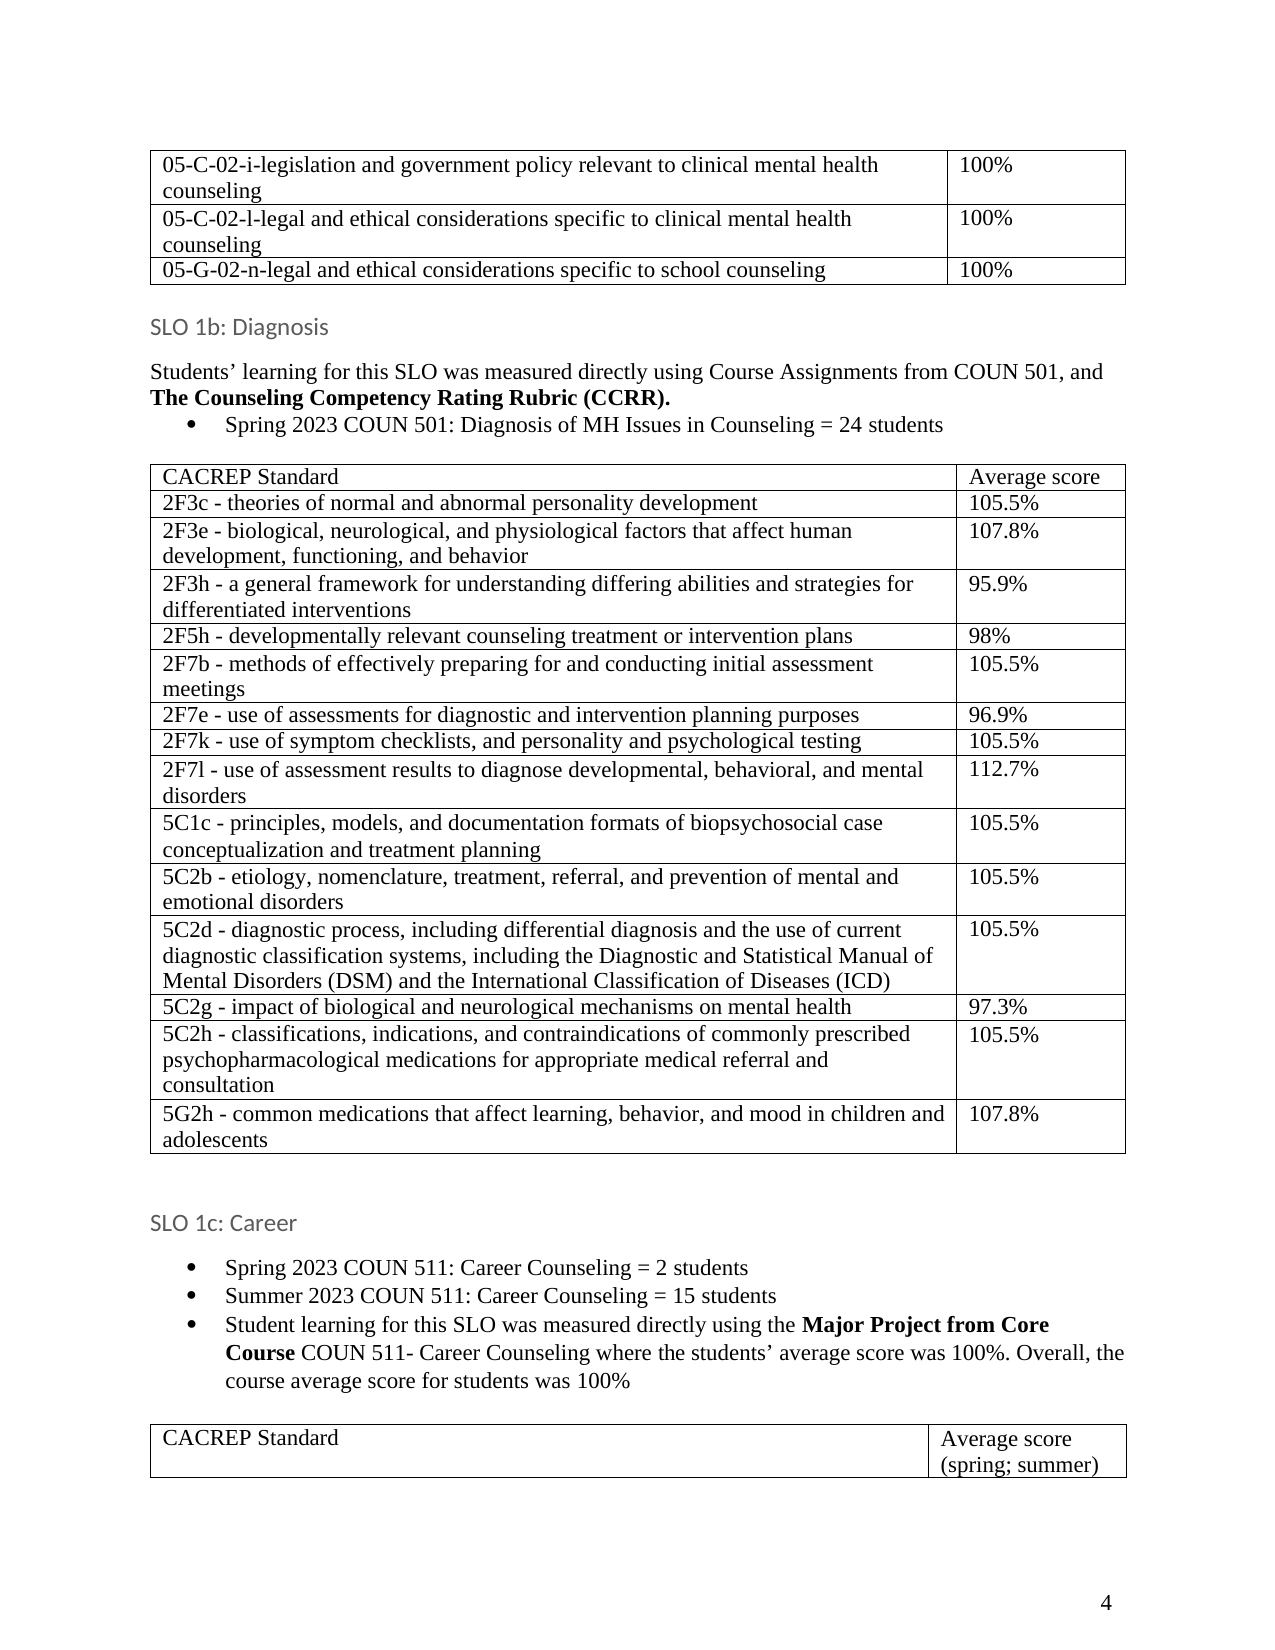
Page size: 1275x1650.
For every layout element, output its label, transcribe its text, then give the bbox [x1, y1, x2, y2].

table_cell 2F3h - a general framework for understanding differing abilities and strategies for differentiated interventions [151, 570, 956, 623]
table_cell 105.5% [957, 730, 1125, 754]
table_cell 107.8% [957, 518, 1125, 569]
table_cell 105.5% [957, 916, 1125, 994]
table_cell 100% [948, 205, 1125, 257]
table_header Average score [957, 465, 1125, 490]
table_cell 97.3% [957, 995, 1125, 1020]
list Spring 2023 COUN 501: Diagnosis of MH Issues in Counseling = 24 students [187, 411, 1156, 437]
table_cell 112.7% [957, 756, 1125, 808]
table_cell 105.5% [957, 864, 1125, 915]
table_cell 105.5% [957, 1021, 1125, 1099]
text Students’ learning for this SLO was measured directly using Course Assignments from COUN 501, and [150, 358, 1156, 384]
table_cell 2F5h - developmentally relevant counseling treatment or intervention plans [151, 624, 956, 649]
table_cell 5C2g - impact of biological and neurological mechanisms on mental health [151, 995, 956, 1020]
table_header CACREP Standard [151, 465, 956, 490]
table_cell 98% [957, 624, 1125, 649]
table_cell 2F7k - use of symptom checklists, and personality and psychological testing [151, 730, 956, 754]
text The Counseling Competency Rating Rubric (CCRR). [150, 384, 1156, 411]
table_cell 2F7l - use of assessment results to diagnose developmental, behavioral, and mental disorders [151, 756, 956, 808]
table_header Average score (spring; summer) [929, 1425, 1126, 1477]
table_cell 95.9% [957, 570, 1125, 623]
table_cell 5C2d - diagnostic process, including differential diagnosis and the use of current diagnostic classification systems, including the Diagnostic and Statistical Manual of Mental Disorders (DSM) and the International Classification of Diseases (ICD) [151, 916, 956, 994]
table_cell 105.5% [957, 650, 1125, 702]
table_cell 2F7e - use of assessments for diagnostic and intervention planning purposes [151, 703, 956, 728]
list Summer 2023 COUN 511: Career Counseling = 15 students [187, 1282, 1156, 1309]
table_cell 100% [948, 258, 1125, 284]
table_cell 5C2h - classifications, indications, and contraindications of commonly prescribed psychopharmacological medications for appropriate medical referral and consultation [151, 1021, 956, 1099]
table_cell 2F3c - theories of normal and abnormal personality development [151, 491, 956, 517]
table_cell 05-G-02-n-legal and ethical considerations specific to school counseling [151, 258, 947, 284]
table_cell 2F7b - methods of effectively preparing for and conducting initial assessment meetings [151, 650, 956, 702]
subtitle SLO 1c: Career [150, 1207, 1156, 1237]
table_header 100% [948, 151, 1125, 204]
table_cell 105.5% [957, 809, 1125, 863]
list Spring 2023 COUN 511: Career Counseling = 2 students [187, 1254, 1156, 1280]
table_header 05-C-02-i-legislation and government policy relevant to clinical mental health counseling [151, 151, 947, 204]
table_cell 5G2h - common medications that affect learning, behavior, and mood in children and adolescents [151, 1100, 956, 1153]
table_cell 107.8% [957, 1100, 1125, 1153]
table_cell 96.9% [957, 703, 1125, 728]
table_cell 5C1c - principles, models, and documentation formats of biopsychosocial case conceptualization and treatment planning [151, 809, 956, 863]
subtitle SLO 1b: Diagnosis [150, 312, 1156, 342]
table_cell 05-C-02-l-legal and ethical considerations specific to clinical mental health counseling [151, 205, 947, 257]
table_header CACREP Standard [151, 1425, 928, 1477]
list Student learning for this SLO was measured directly using the Major Project from Core Course COUN 511- Career Counseling where the students’ average score was 100%. Overall, the course average score for students was 100% [188, 1311, 1125, 1393]
table_cell 2F3e - biological, neurological, and physiological factors that affect human development, functioning, and behavior [151, 518, 956, 569]
table_cell 5C2b - etiology, nomenclature, treatment, referral, and prevention of mental and emotional disorders [151, 864, 956, 915]
table_cell 105.5% [957, 491, 1125, 517]
